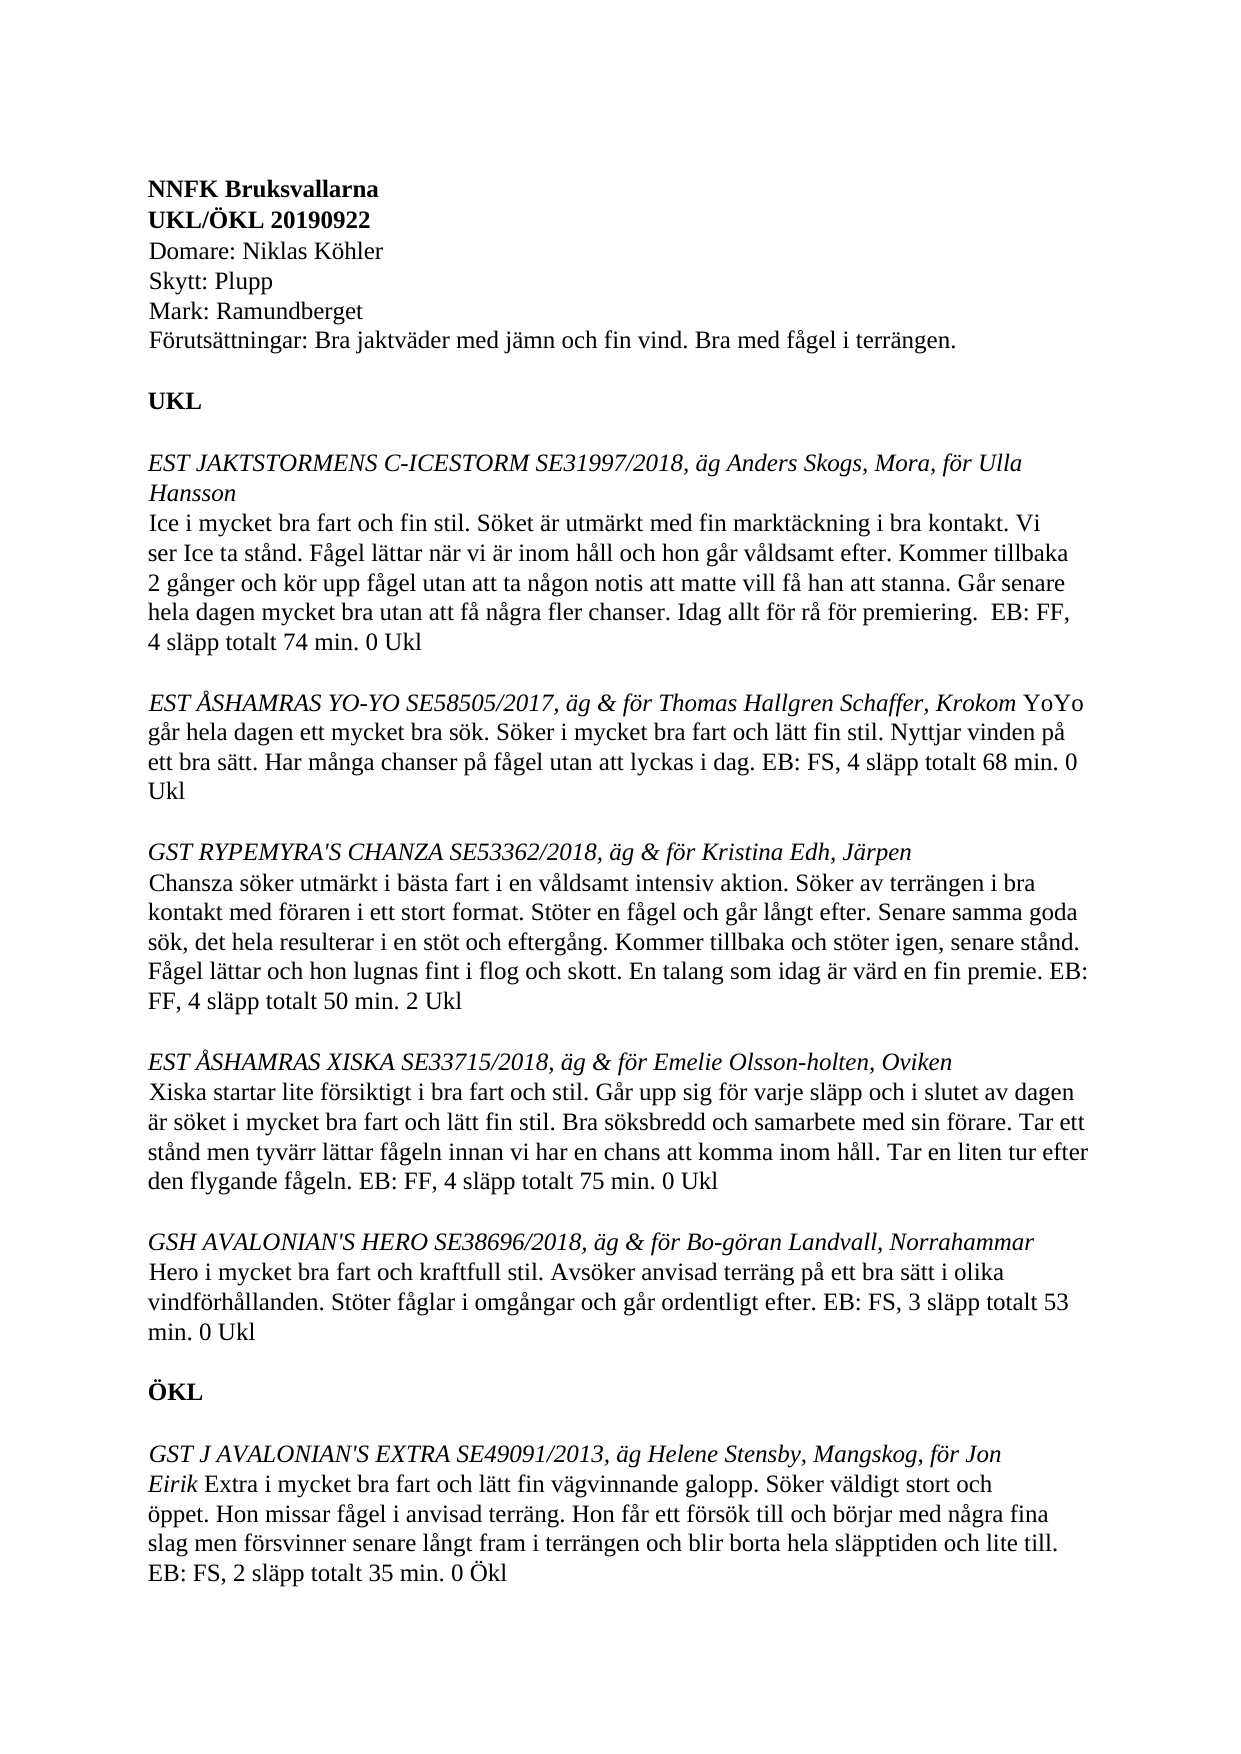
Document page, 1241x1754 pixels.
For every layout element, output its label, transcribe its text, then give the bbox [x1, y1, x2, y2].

text ÖKL [148, 1377, 1089, 1406]
text NNFK Bruksvallarna [148, 174, 1089, 203]
text Skytt: Plupp [148, 266, 1089, 295]
text UKL/ÖKL 20190922 [148, 205, 1089, 234]
subtitle EST JAKTSTORMENS C-ICESTORM SE31997/2018, äg Anders Skogs, Mora, för Ulla Hansson [148, 448, 1089, 507]
text GST J AVALONIAN'S EXTRA SE49091/2013, äg Helene Stensby, Mangskog, för Jon Eirik Extra i mycket bra fart och lätt fin vägvinnande galopp. Söker väldigt stort och öppet. Hon missar fågel i anvisad terräng. Hon får ett försök till och börjar med några fina slag men försvinner senare långt fram i terrängen och blir borta hela släpptiden och lite till. EB: FS, 2 släpp totalt 35 min. 0 Ökl [148, 1439, 1059, 1587]
text Mark: Ramundberget [148, 296, 1089, 324]
text Ice i mycket bra fart och fin stil. Söket är utmärkt med fin marktäckning i bra kontakt. Vi ser Ice ta stånd. Fågel lättar när vi är inom håll och hon går våldsamt efter. Kommer tillbaka 2 gånger och kör upp fågel utan att ta någon notis att matte vill få han att stanna. Går senare hela dagen mycket bra utan att få några fler chanser. Idag allt för rå för premiering. EB: FF, 4 släpp totalt 74 min. 0 Ukl [148, 508, 1075, 656]
text Domare: Niklas Köhler [148, 236, 1089, 265]
subtitle EST ÅSHAMRAS XISKA SE33715/2018, äg & för Emelie Olsson-holten, Oviken [148, 1047, 1089, 1076]
text Xiska startar lite försiktigt i bra fart och stil. Går upp sig för varje släpp och i slutet av dagen är söket i mycket bra fart och lätt fin stil. Bra söksbredd och samarbete med sin förare. Tar ett stånd men tyvärr lättar fågeln innan vi har en chans att komma inom håll. Tar en liten tur efter den flygande fågeln. EB: FF, 4 släpp totalt 75 min. 0 Ukl [148, 1077, 1089, 1195]
text EST ÅSHAMRAS YO-YO SE58505/2017, äg & för Thomas Hallgren Schaffer, Krokom YoYo går hela dagen ett mycket bra sök. Söker i mycket bra fart och lätt fin stil. Nyttjar vinden på ett bra sätt. Har många chanser på fågel utan att lyckas i dag. EB: FS, 4 släpp totalt 68 min. 0 Ukl [148, 688, 1089, 805]
text Hero i mycket bra fart och kraftfull stil. Avsöker anvisad terräng på ett bra sätt i olika vindförhållanden. Stöter fåglar i omgångar och går ordentligt efter. EB: FS, 3 släpp totalt 53 min. 0 Ukl [148, 1257, 1089, 1345]
text Förutsättningar: Bra jaktväder med jämn och fin vind. Bra med fågel i terrängen. [148, 326, 1089, 354]
subtitle GSH AVALONIAN'S HERO SE38696/2018, äg & för Bo-göran Landvall, Norrahammar [148, 1227, 1089, 1256]
text Chansza söker utmärkt i bästa fart i en våldsamt intensiv aktion. Söker av terrängen i bra kontakt med föraren i ett stort format. Stöter en fågel och går långt efter. Senare samma goda sök, det hela resulterar i en stöt och eftergång. Kommer tillbaka och stöter igen, senare stånd. Fågel lättar och hon lugnas fint i flog och skott. En talang som idag är värd en fin premie. EB: FF, 4 släpp totalt 50 min. 2 Ukl [148, 868, 1089, 1015]
text UKL [148, 386, 1089, 415]
subtitle GST RYPEMYRA'S CHANZA SE53362/2018, äg & för Kristina Edh, Järpen [148, 837, 1089, 866]
